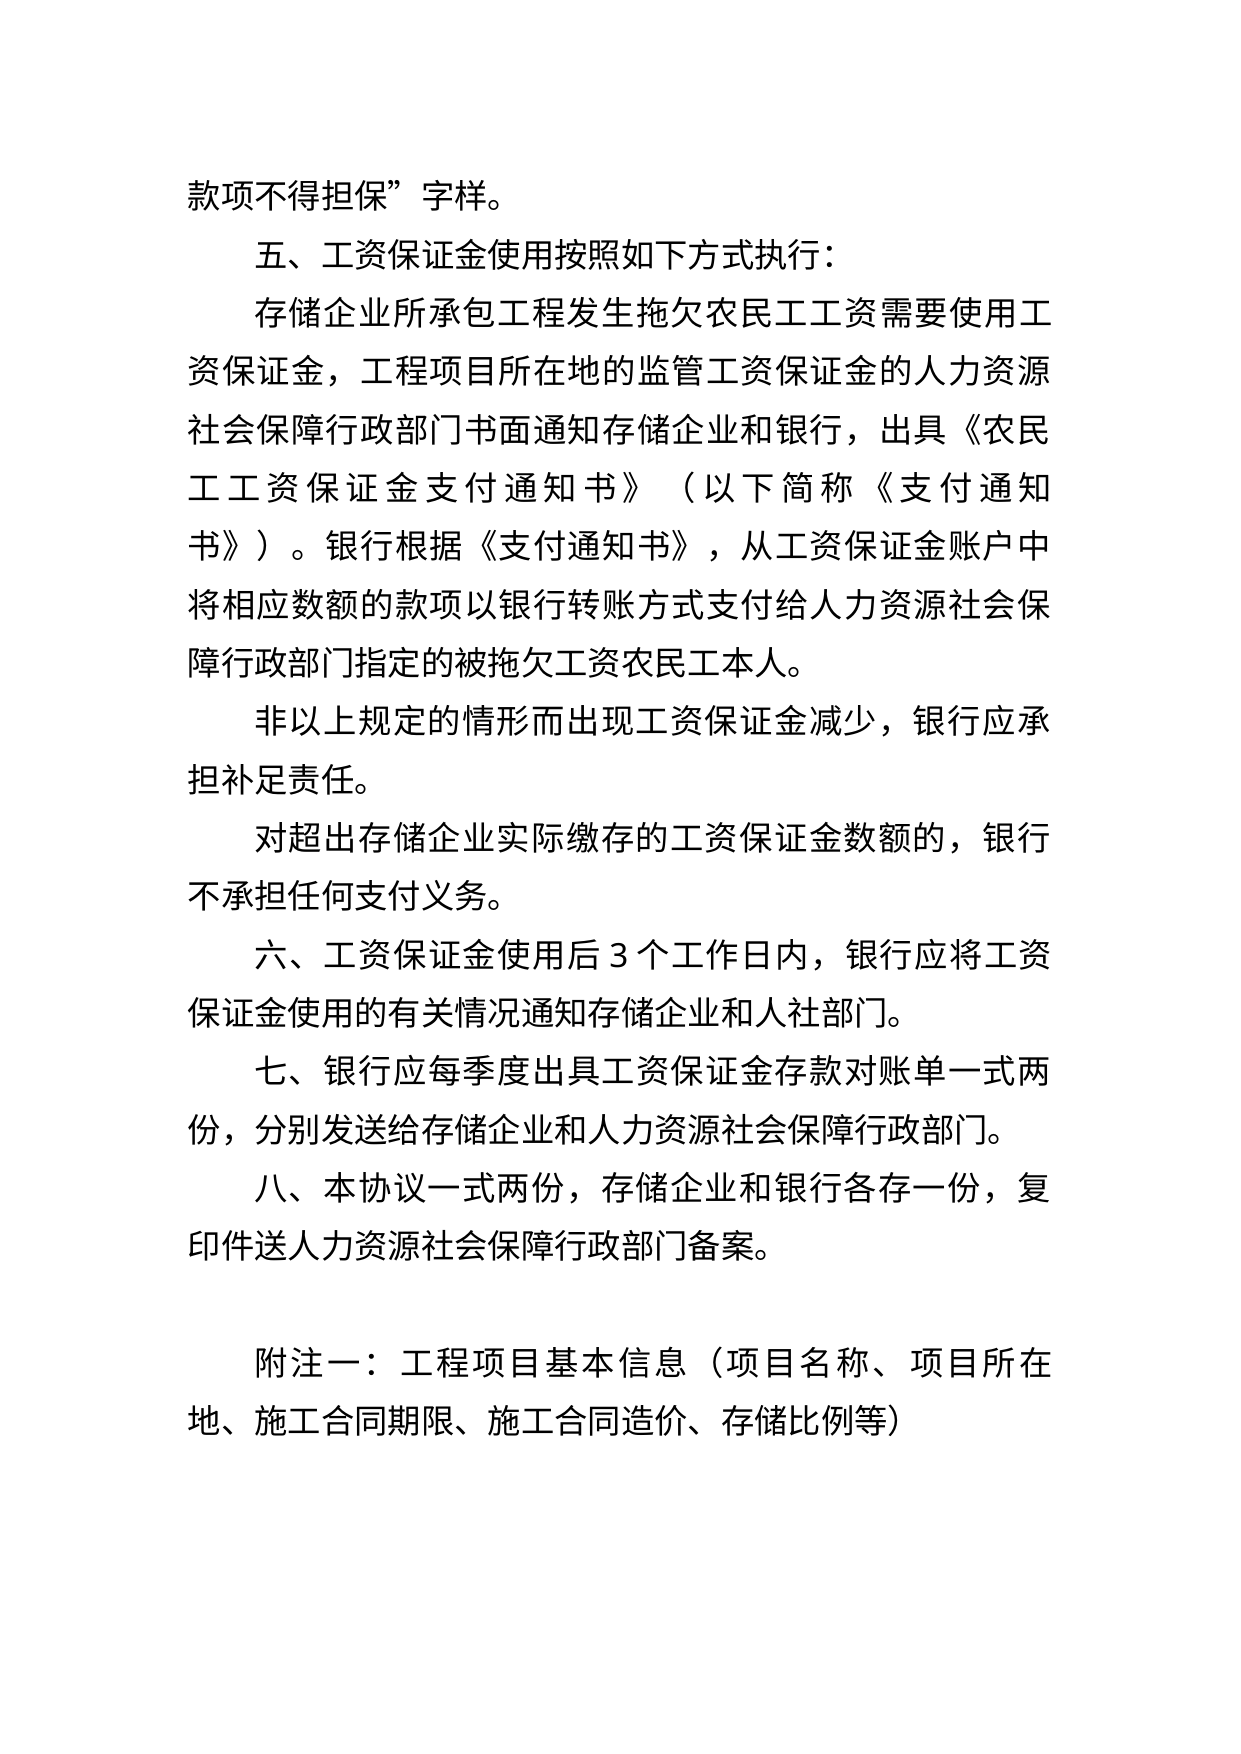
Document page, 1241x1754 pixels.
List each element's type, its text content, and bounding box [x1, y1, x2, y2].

text 存储企业所承包工程发生拖欠农民工工资需要使用工资保证金，工程项目所在地的监管工资保证金的人力资源社会保障行政部门书面通知存储企业和银行，出具《农民工工资保证金支付通知书》（以下简称《支付通知书》）。银行根据《支付通知书》，从工资保证金账户中将相应数额的款项以银行转账方式支付给人力资源社会保障行政部门指定的被拖欠工资农民工本人。 [187, 279, 1053, 687]
text 非以上规定的情形而出现工资保证金减少，银行应承担补足责任。 [187, 687, 1053, 804]
text 附注一：工程项目基本信息（项目名称、项目所在地、施工合同期限、施工合同造价、存储比例等） [187, 1329, 1053, 1445]
text 八、本协议一式两份，存储企业和银行各存一份，复印件送人力资源社会保障行政部门备案。 [187, 1154, 1053, 1270]
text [187, 162, 1053, 220]
text 六、工资保证金使用后3个工作日内，银行应将工资保证金使用的有关情况通知存储企业和人社部门。 [187, 920, 1053, 1037]
text 七、银行应每季度出具工资保证金存款对账单一式两份，分别发送给存储企业和人力资源社会保障行政部门。 [187, 1037, 1053, 1154]
text 对超出存储企业实际缴存的工资保证金数额的，银行不承担任何支付义务。 [187, 804, 1053, 920]
text 五、工资保证金使用按照如下方式执行： [187, 220, 1053, 279]
